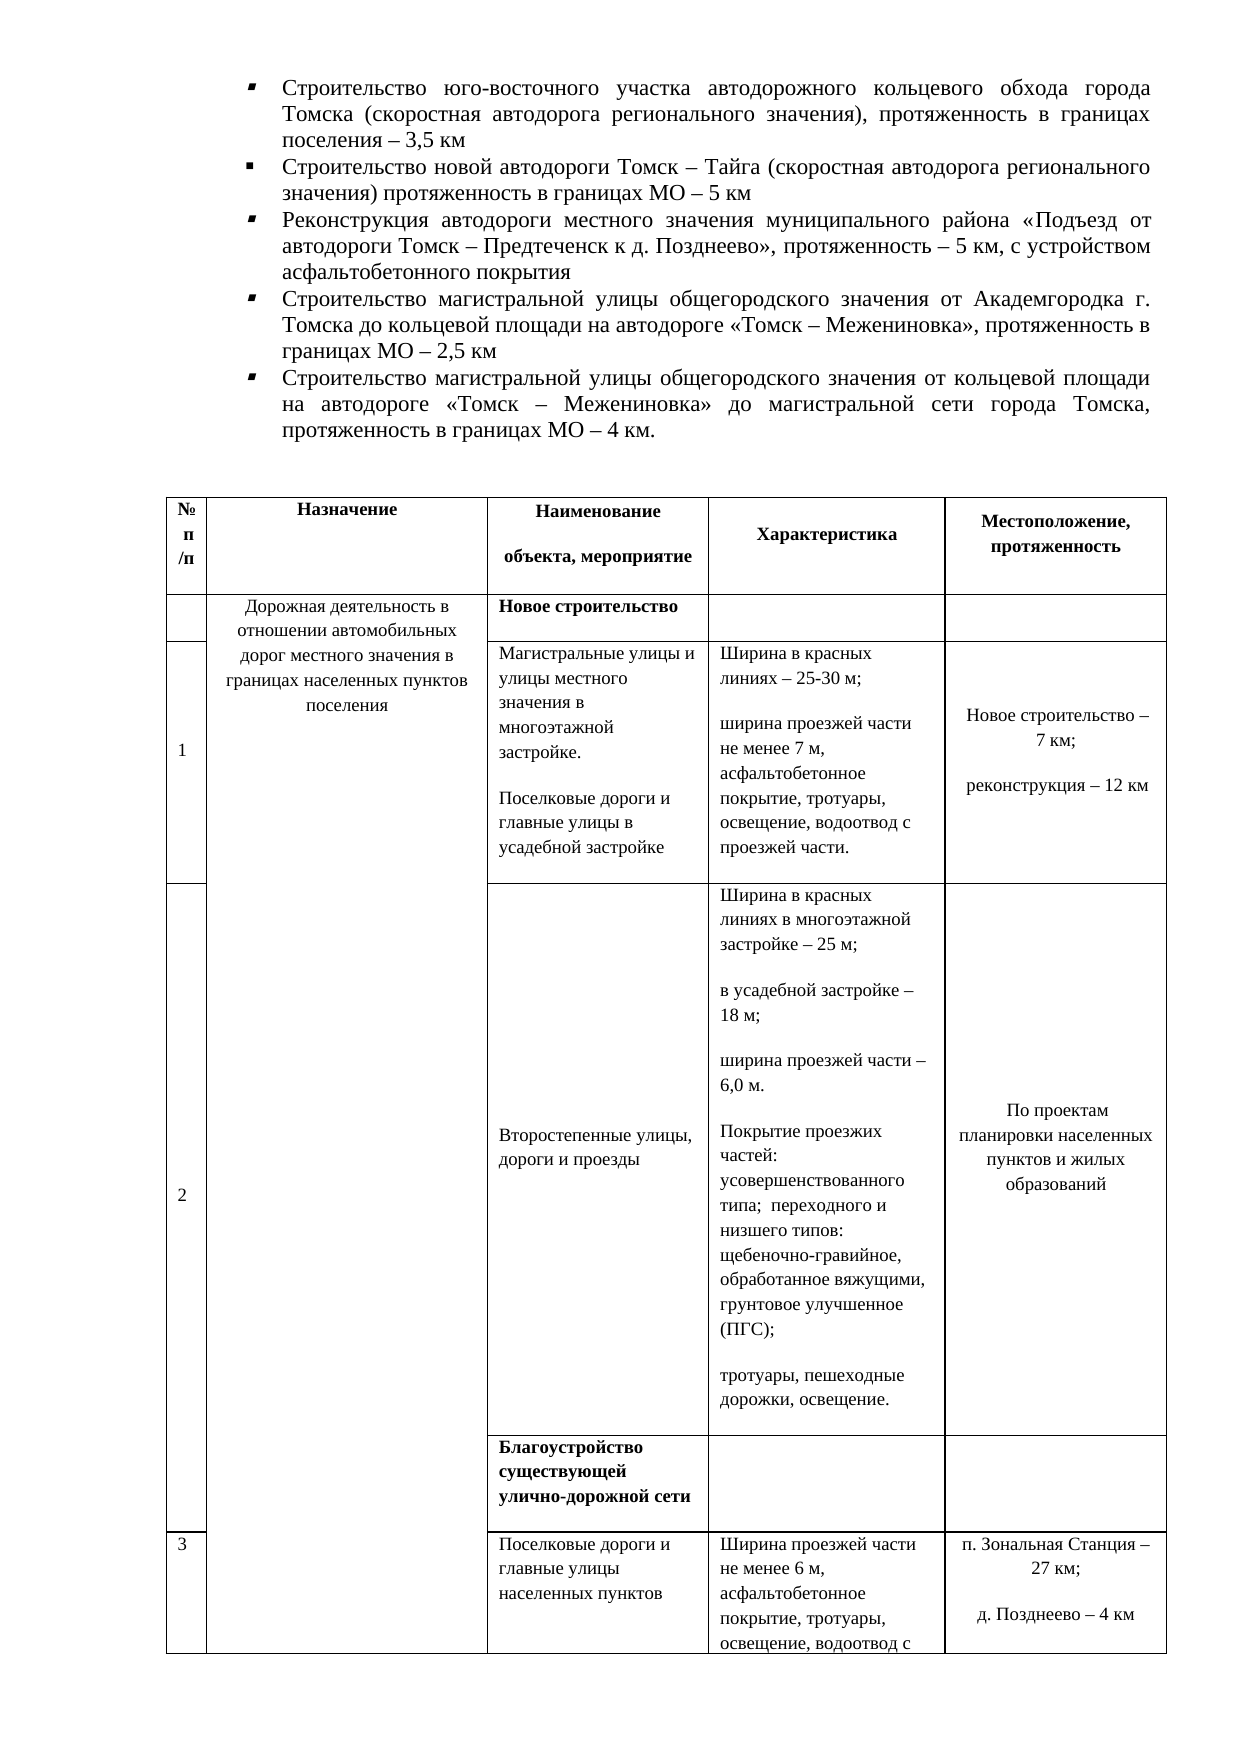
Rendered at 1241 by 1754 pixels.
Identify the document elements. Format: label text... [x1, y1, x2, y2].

table_cell По проектам планировки населенных пунктов и жилых образований [946, 884, 1166, 1434]
table_cell [946, 595, 1166, 641]
table_cell 1 [167, 642, 206, 882]
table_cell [488, 1533, 708, 1653]
table_cell Новое строительство [488, 595, 708, 641]
list Реконструкция автодороги местного значения муниципального района «Подъезд от автодороги Томск – Предтеченск к д. Позднеево», протяженность – 5 км, с устройством асфальтобетонного покрытия [244, 206, 1152, 285]
table_header № п/п [167, 498, 206, 593]
list Строительство новой автодороги Томск – Тайга (скоростная автодорога регионального значения) протяженность в границах МО – 5 км [244, 153, 1152, 206]
table_cell Второстепенные улицы, дороги и проезды [488, 884, 708, 1434]
table_cell [167, 595, 206, 641]
table_cell п. Зональная Станция – ; д. Позднеево – [946, 1533, 1166, 1653]
list Строительство магистральной улицы общегородского значения от кольцевой площади на автодороге «Томск – Межениновка» до магистральной сети города Томска, протяженность в границах МО – . [244, 364, 1152, 443]
table_cell Ширина в красных линиях – 25-; ширина проезжей части не менее 7 м, асфальтобетонное покрытие, тротуары, освещение, водоотвод с проезжей части. [709, 642, 944, 882]
table_header Назначение [207, 498, 487, 593]
list Строительство юго-восточного участка автодорожного кольцевого обхода города Томска (скоростная автодорога регионального значения), протяженность в границах поселения – [244, 74, 1152, 153]
table_cell Новое строительство – ; реконструкция – [946, 642, 1166, 882]
table_cell [946, 1436, 1166, 1531]
table_cell 2 [167, 884, 206, 1531]
list Строительство магистральной улицы общегородского значения от Академгородка г. Томска до кольцевой площади на автодороге «Томск – Межениновка», протяженность в границах МО – [244, 285, 1152, 364]
table_cell Магистральные улицы и улицы местного значения в многоэтажной застройке. Поселковые дороги и главные улицы в усадебной застройке [488, 642, 708, 882]
table_header Наименование объекта, мероприятие [488, 498, 708, 593]
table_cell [709, 1533, 944, 1653]
table_cell Ширина в красных линиях в многоэтажной застройке – ; в усадебной застройке – ; ширина проезжей части – 6,0 м. Покрытие проезжих частей: усовершенствованного типа; переходного и низшего типов: щебеночно-гравийное, обработанное вяжущими, грунтовое улучшенное (ПГС); тротуары, пешеходные дорожки, освещение. [709, 884, 944, 1434]
table_cell Дорожная деятельность в отношении автомобильных дорог местного значения в границах населенных пунктов поселения [207, 595, 487, 1653]
table_header Характеристика [709, 498, 944, 593]
table_cell [709, 1436, 944, 1531]
table_header Местоположение, протяженность [946, 498, 1166, 593]
table_cell 3 [167, 1533, 206, 1653]
table_cell Благоустройство существующей улично-дорожной сети [488, 1436, 708, 1531]
table_cell [709, 595, 944, 641]
